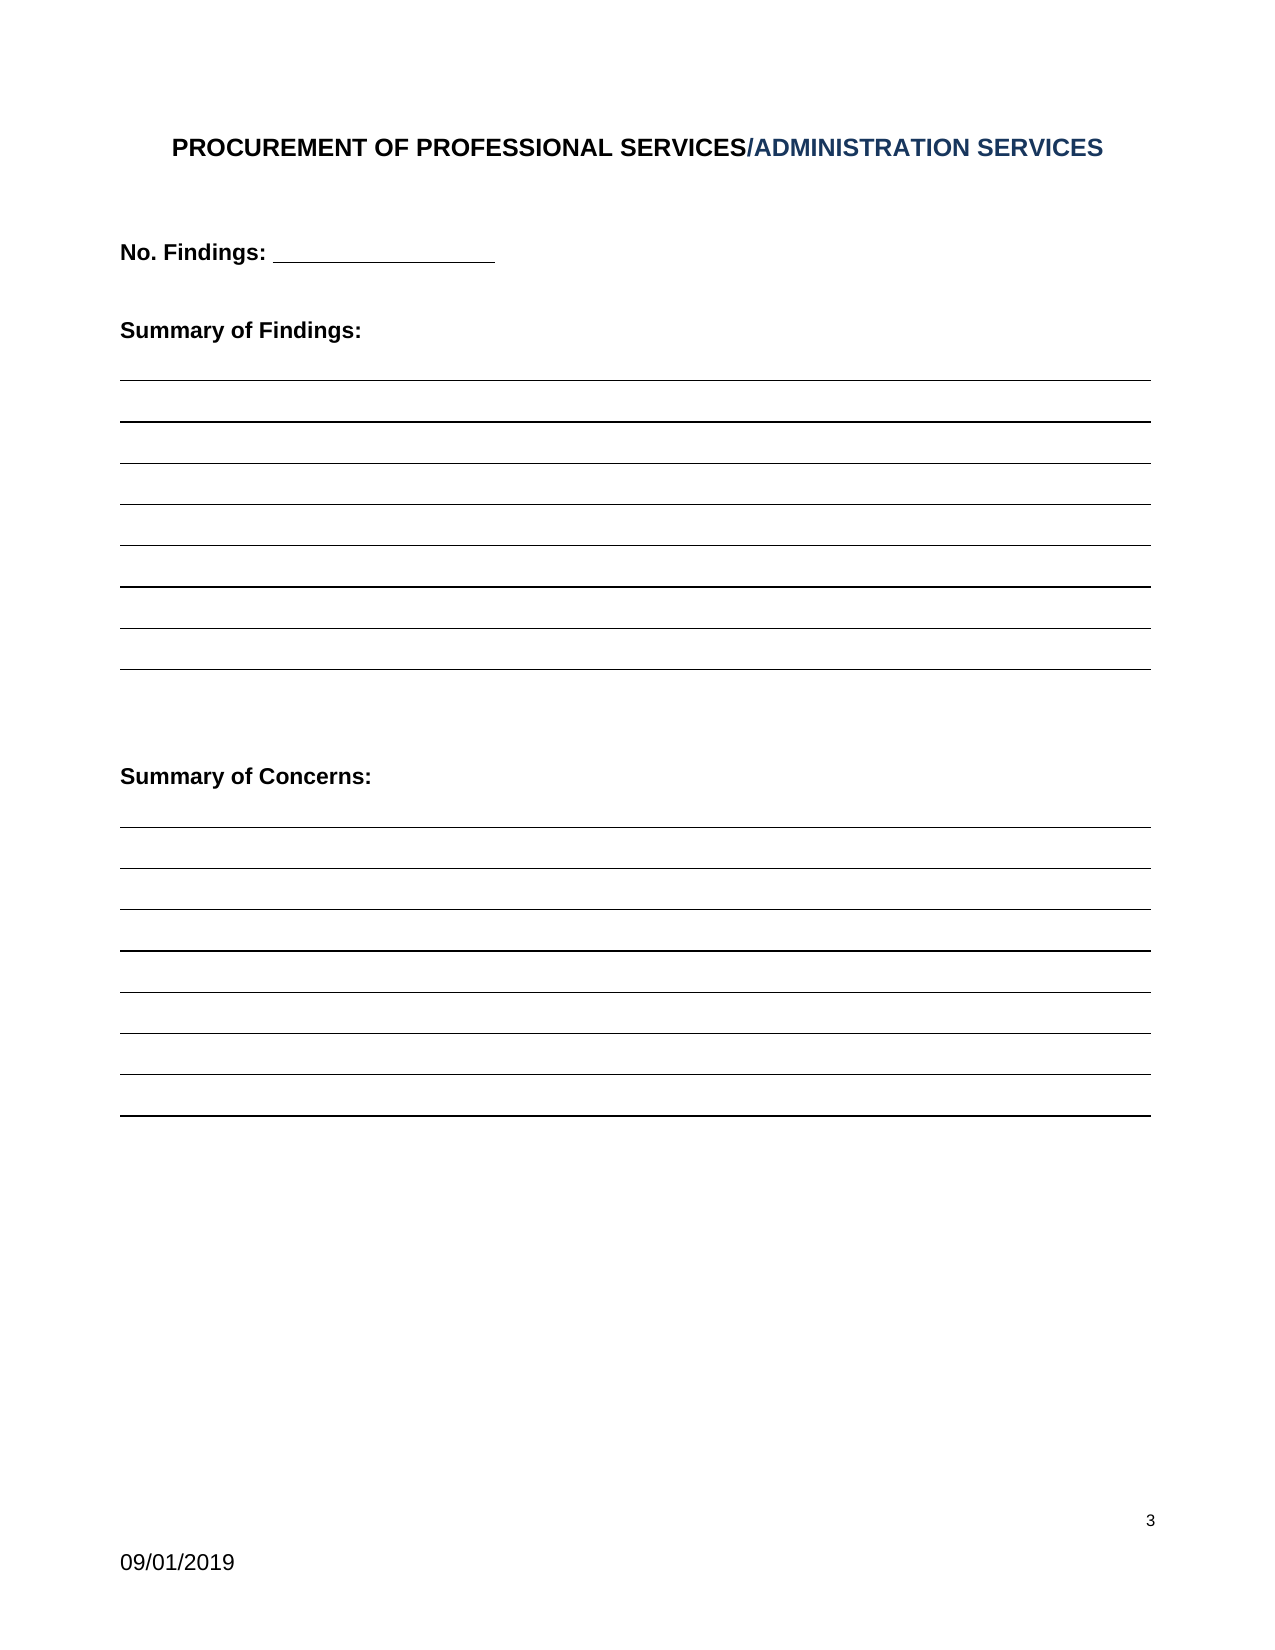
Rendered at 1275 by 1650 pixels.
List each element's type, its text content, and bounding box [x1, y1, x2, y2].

text Summary of Concerns: [120, 763, 1155, 789]
text PROCUREMENT OF PROFESSIONAL SERVICES/ADMINISTRATION SERVICES [120, 132, 1155, 161]
text No. Findings: [120, 239, 1155, 265]
text Summary of Findings: [120, 317, 1155, 343]
